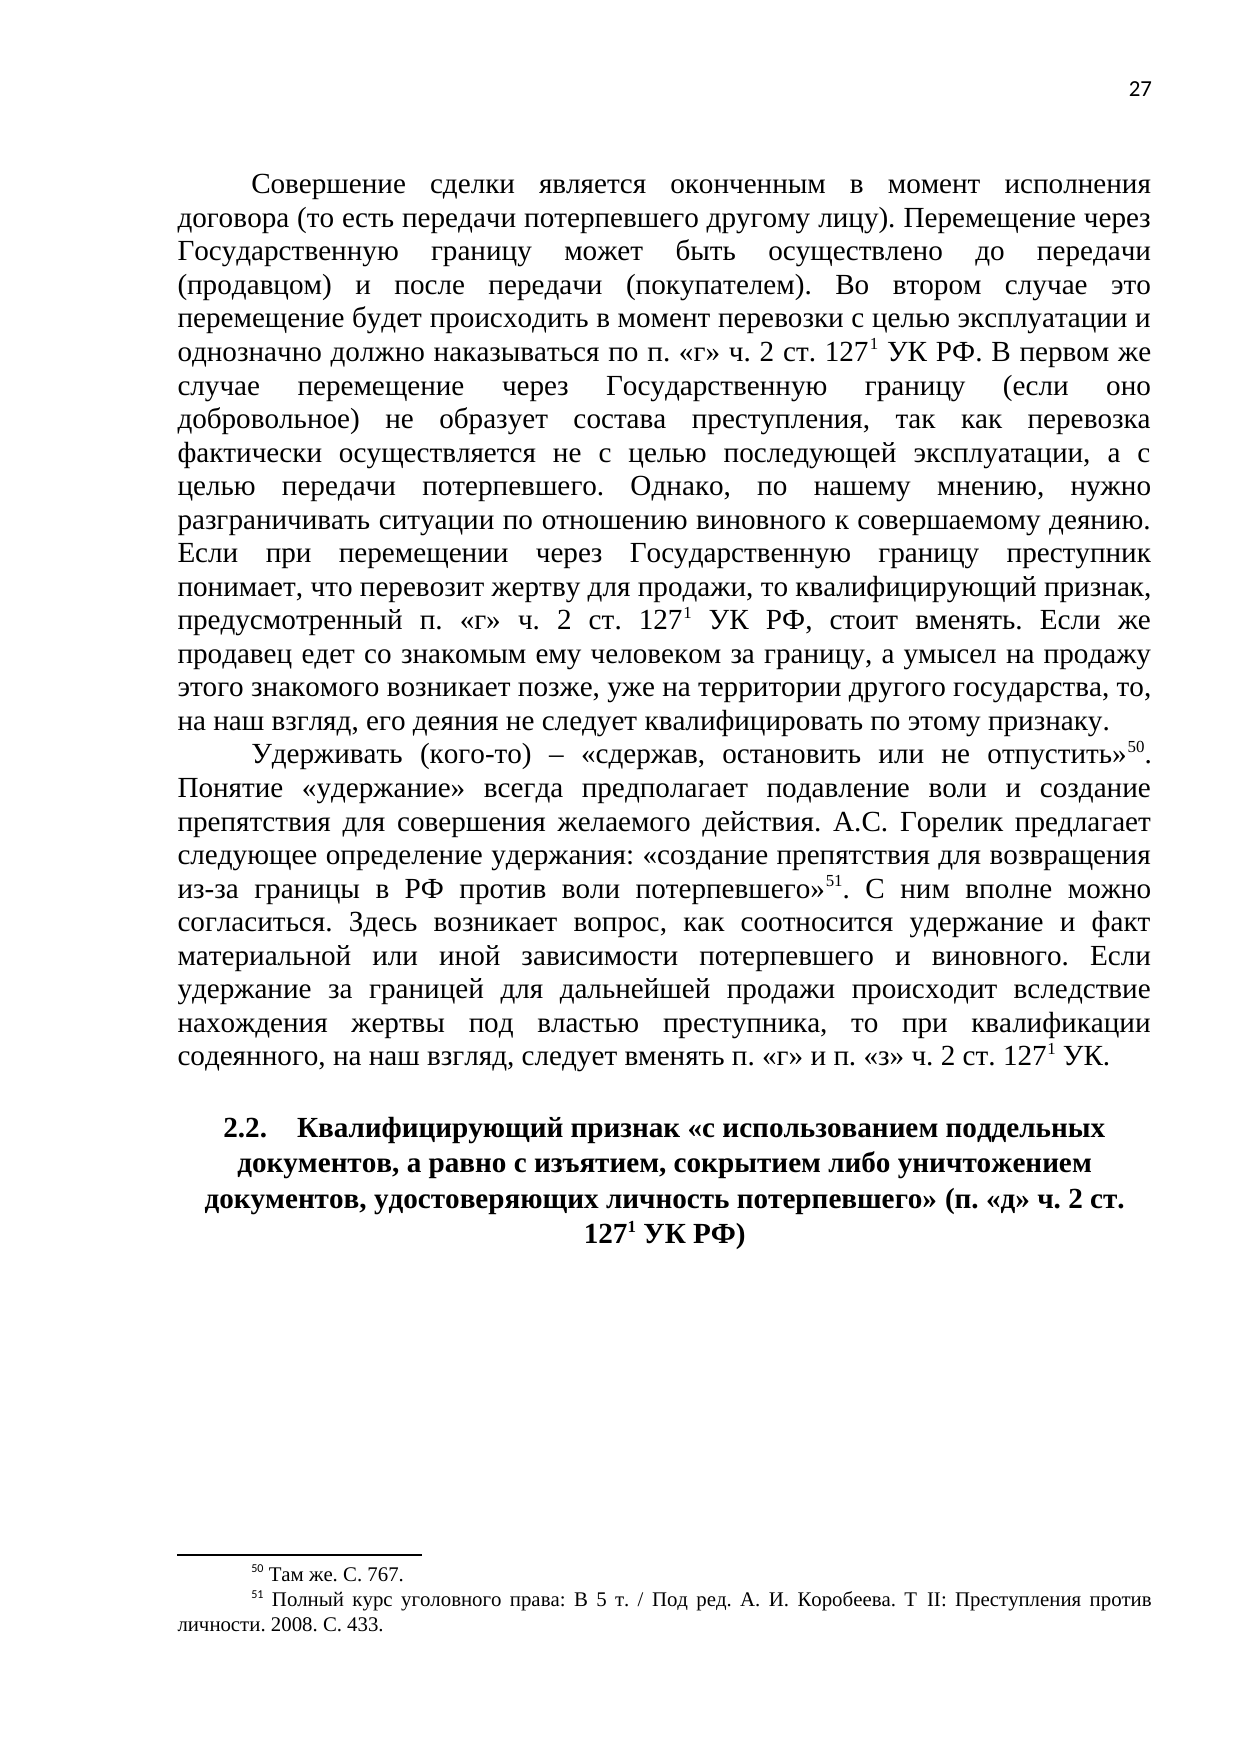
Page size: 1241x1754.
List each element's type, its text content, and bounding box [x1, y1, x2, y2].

text Совершение сделки является оконченным в момент исполнения договора (то есть передачи потерпевшего другому лицу). Перемещение через Государственную границу может быть осуществлено до передачи (продавцом) и после передачи (покупателем). Во втором случае это перемещение будет происходить в момент перевозки с целью эксплуатации и однозначно должно наказываться по п. «г» ч. 2 ст. 1271 УК РФ. В первом же случае перемещение через Государственную границу (если оно добровольное) не образует состава преступления, так как перевозка фактически осуществляется не с целью последующей эксплуатации, а с целью передачи потерпевшего. Однако, по нашему мнению, нужно разграничивать ситуации по отношению виновного к совершаемому деянию. Если при перемещении через Государственную границу преступник понимает, что перевозит жертву для продажи, то квалифицирующий признак, предусмотренный п. «г» ч. 2 ст. 1271 УК РФ, стоит вменять. Если же продавец едет со знакомым ему человеком за границу, а умысел на продажу этого знакомого возникает позже, уже на территории другого государства, то, на наш взгляд, его деяния не следует квалифицировать по этому признаку. [177, 166, 1152, 737]
text Удерживать (кого-то) – «сдержав, остановить или не отпустить». Понятие «удержание» всегда предполагает подавление воли и создание препятствия для совершения желаемого действия. А.С. Горелик предлагает следующее определение удержания: «создание препятствия для возвращения из-за границы в РФ против воли потерпевшего». С ним вполне можно согласиться. Здесь возникает вопрос, как соотносится удержание и факт материальной или иной зависимости потерпевшего и виновного. Если удержание за границей для дальнейшей продажи происходит вследствие нахождения жертвы под властью преступника, то при квалификации содеянного, на наш взгляд, следует вменять п. «г» и п. «з» ч. 2 ст. 1271 УК. [177, 737, 1152, 1072]
subtitle Квалифицирующий признак «с использованием поддельных документов, а равно с изъятием, сокрытием либо уничтожением документов, удостоверяющих личность потерпевшего» (п. «д» ч. 2 ст. 1271 УК РФ) [177, 1110, 1152, 1250]
